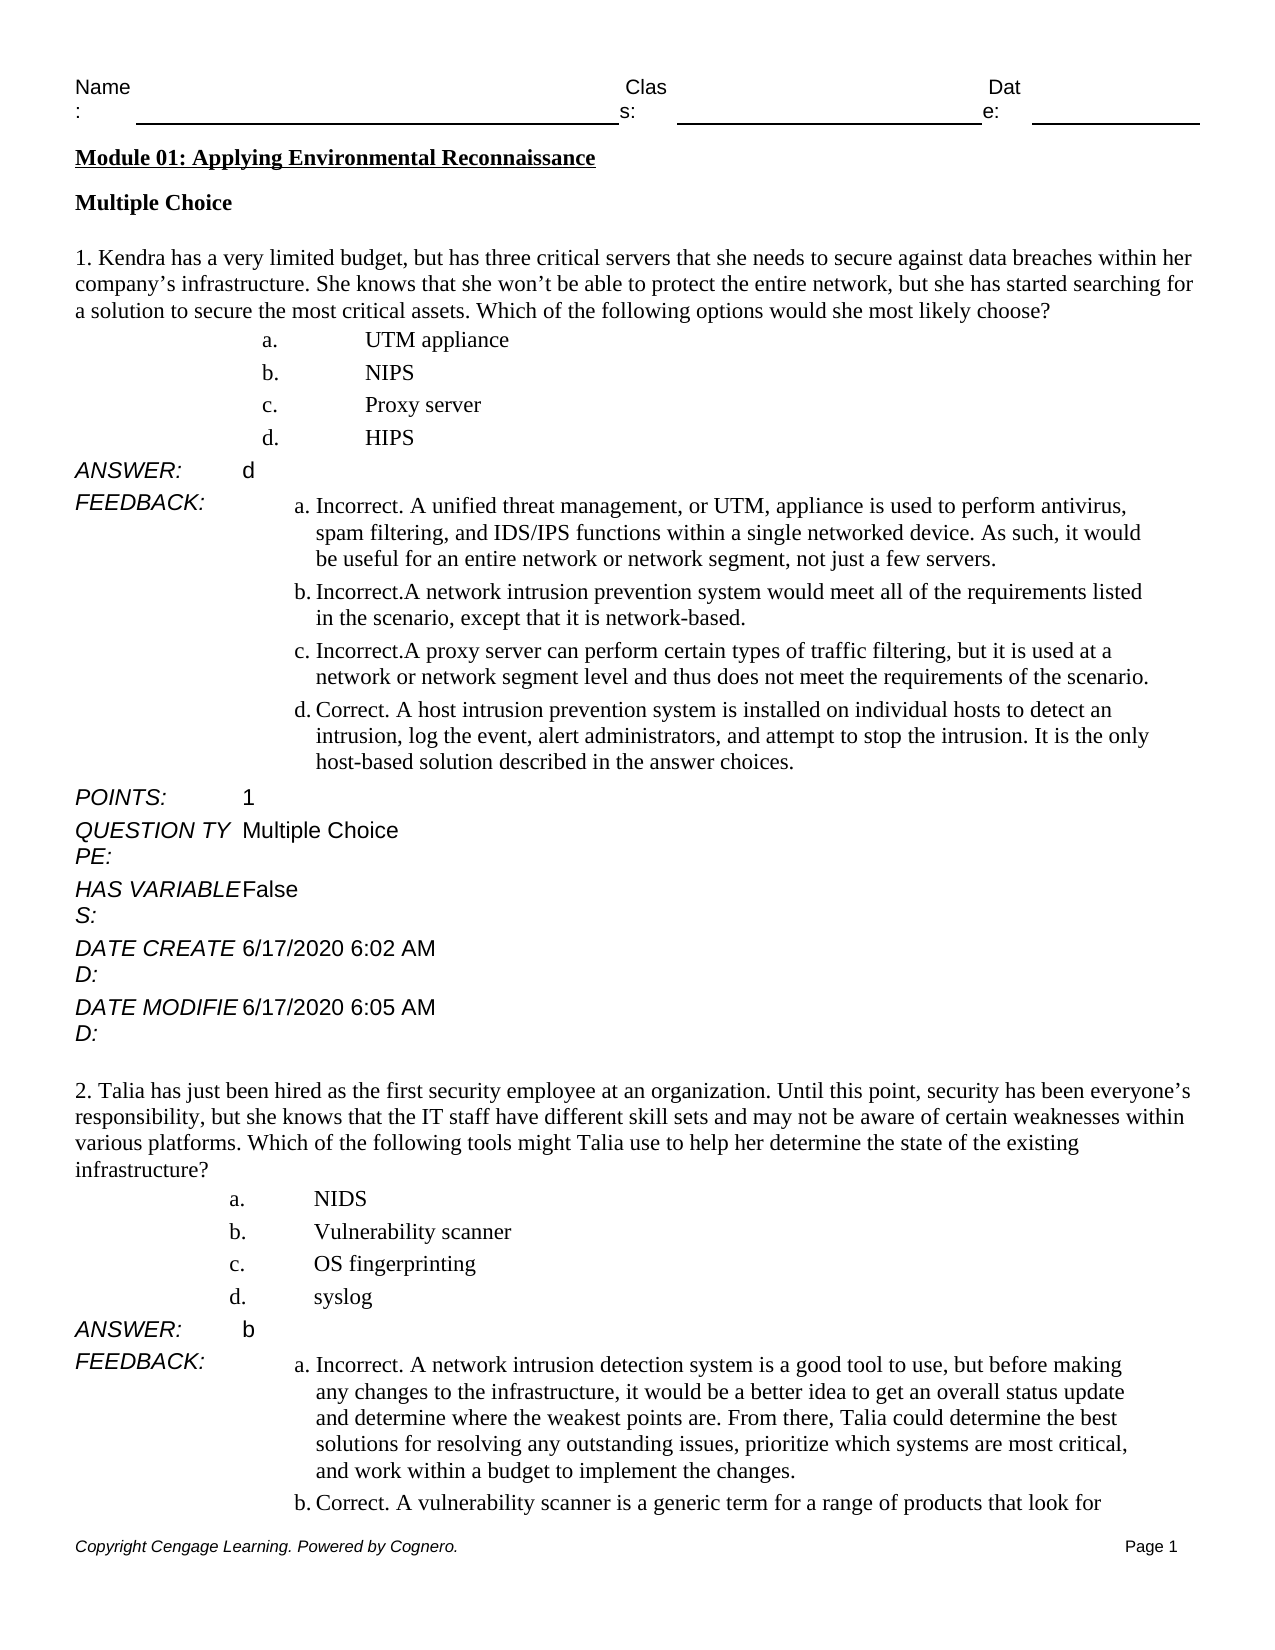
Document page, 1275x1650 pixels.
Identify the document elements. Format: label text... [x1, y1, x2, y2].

table_header 1. Kendra has a very limited budget, but has three critical servers that she needs to secure against data breaches within her company’s infrastructure. She knows that she won’t be able to protect the entire network, but she has started searching for a solution to secure the most critical assets. Which of the following options would she most likely choose? [75, 244, 1200, 1050]
table_header Multiple Choice [75, 189, 1200, 216]
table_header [75, 1077, 1200, 1522]
